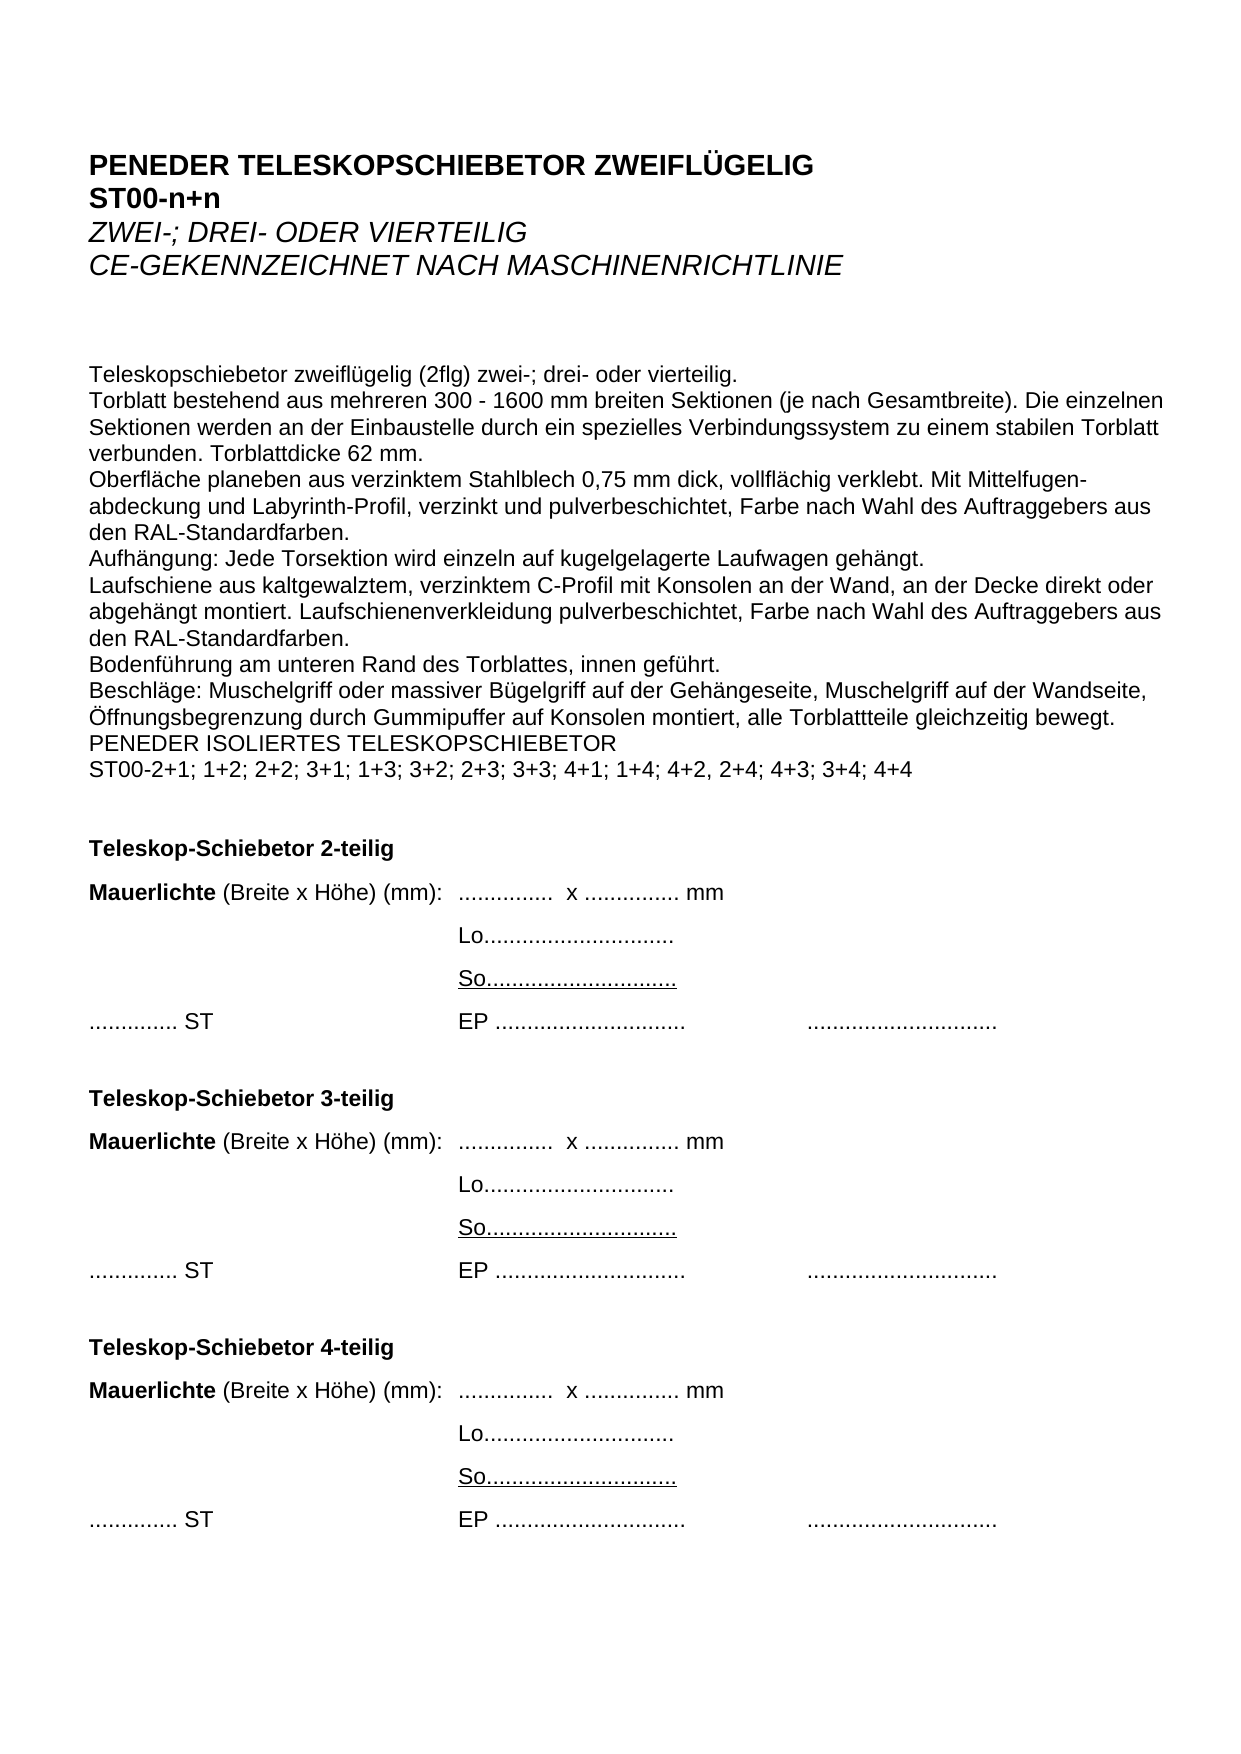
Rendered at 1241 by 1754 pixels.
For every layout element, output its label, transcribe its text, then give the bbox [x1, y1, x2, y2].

text Teleskop-Schiebetor 3-teilig [89, 1084, 1181, 1111]
text Teleskop-Schiebetor 2-teilig [89, 835, 1181, 862]
text So.............................. [89, 1214, 1181, 1240]
text Lo.............................. [89, 1171, 1181, 1197]
text Lo.............................. [89, 922, 1181, 948]
text So.............................. [89, 965, 1181, 991]
text Teleskopschiebetor zweiflügelig (2flg) zwei-; drei- oder vierteilig. Torblatt bestehend aus mehreren 300 - 1600 mm breiten Sektionen (je nach Gesamtbreite). Die einzelnen Sektionen werden an der Einbaustelle durch ein spezielles Verbindungssystem zu einem stabilen Torblatt verbunden. Torblattdicke 62 mm. Oberfläche planeben aus verzinktem Stahlblech 0,75 mm dick, vollflächig verklebt. Mit Mittelfugen-abdeckung und Labyrinth-Profil, verzinkt und pulverbeschichtet, Farbe nach Wahl des Auftraggebers aus den RAL-Standardfarben. Aufhängung: Jede Torsektion wird einzeln auf kugelgelagerte Laufwagen gehängt. Laufschiene aus kaltgewalztem, verzinktem C-Profil mit Konsolen an der Wand, an der Decke direkt oder abgehängt montiert. Laufschienenverkleidung pulverbeschichtet, Farbe nach Wahl des Auftraggebers aus den RAL-Standardfarben. Bodenführung am unteren Rand des Torblattes, innen geführt. Beschläge: Muschelgriff oder massiver Bügelgriff auf der Gehängeseite, Muschelgriff auf der Wandseite, Öffnungsbegrenzung durch Gummipuffer auf Konsolen montiert, alle Torblattteile gleichzeitig bewegt. [89, 361, 1181, 730]
text So.............................. [89, 1463, 1181, 1489]
text .............. ST EP .............................. .............................. [89, 1506, 1181, 1532]
text Mauerlichte (Breite x Höhe) (mm): ............... x ............... mm [89, 1377, 1181, 1403]
text .............. ST EP .............................. .............................. [89, 1257, 1181, 1283]
text .............. ST EP .............................. .............................. [89, 1008, 1181, 1034]
text Mauerlichte (Breite x Höhe) (mm): ............... x ............... mm [89, 878, 1181, 905]
text PENEDER TELESKOPSCHIEBETOR ZWEIFLÜGELIG ST00-n+n [89, 148, 1181, 215]
text ZWEI-; DREI- ODER VIERTEILIG CE-GEKENNZEICHNET NACH MASCHINENRICHTLINIE [89, 215, 1181, 282]
text Mauerlichte (Breite x Höhe) (mm): ............... x ............... mm [89, 1128, 1181, 1154]
text Lo.............................. [89, 1420, 1181, 1446]
text Teleskop-Schiebetor 4-teilig [89, 1334, 1181, 1360]
text PENEDER ISOLIERTES TELESKOPSCHIEBETOR ST00-2+1; 1+2; 2+2; 3+1; 1+3; 3+2; 2+3; 3+3; 4+1; 1+4; 4+2, 2+4; 4+3; 3+4; 4+4 [89, 730, 1181, 783]
